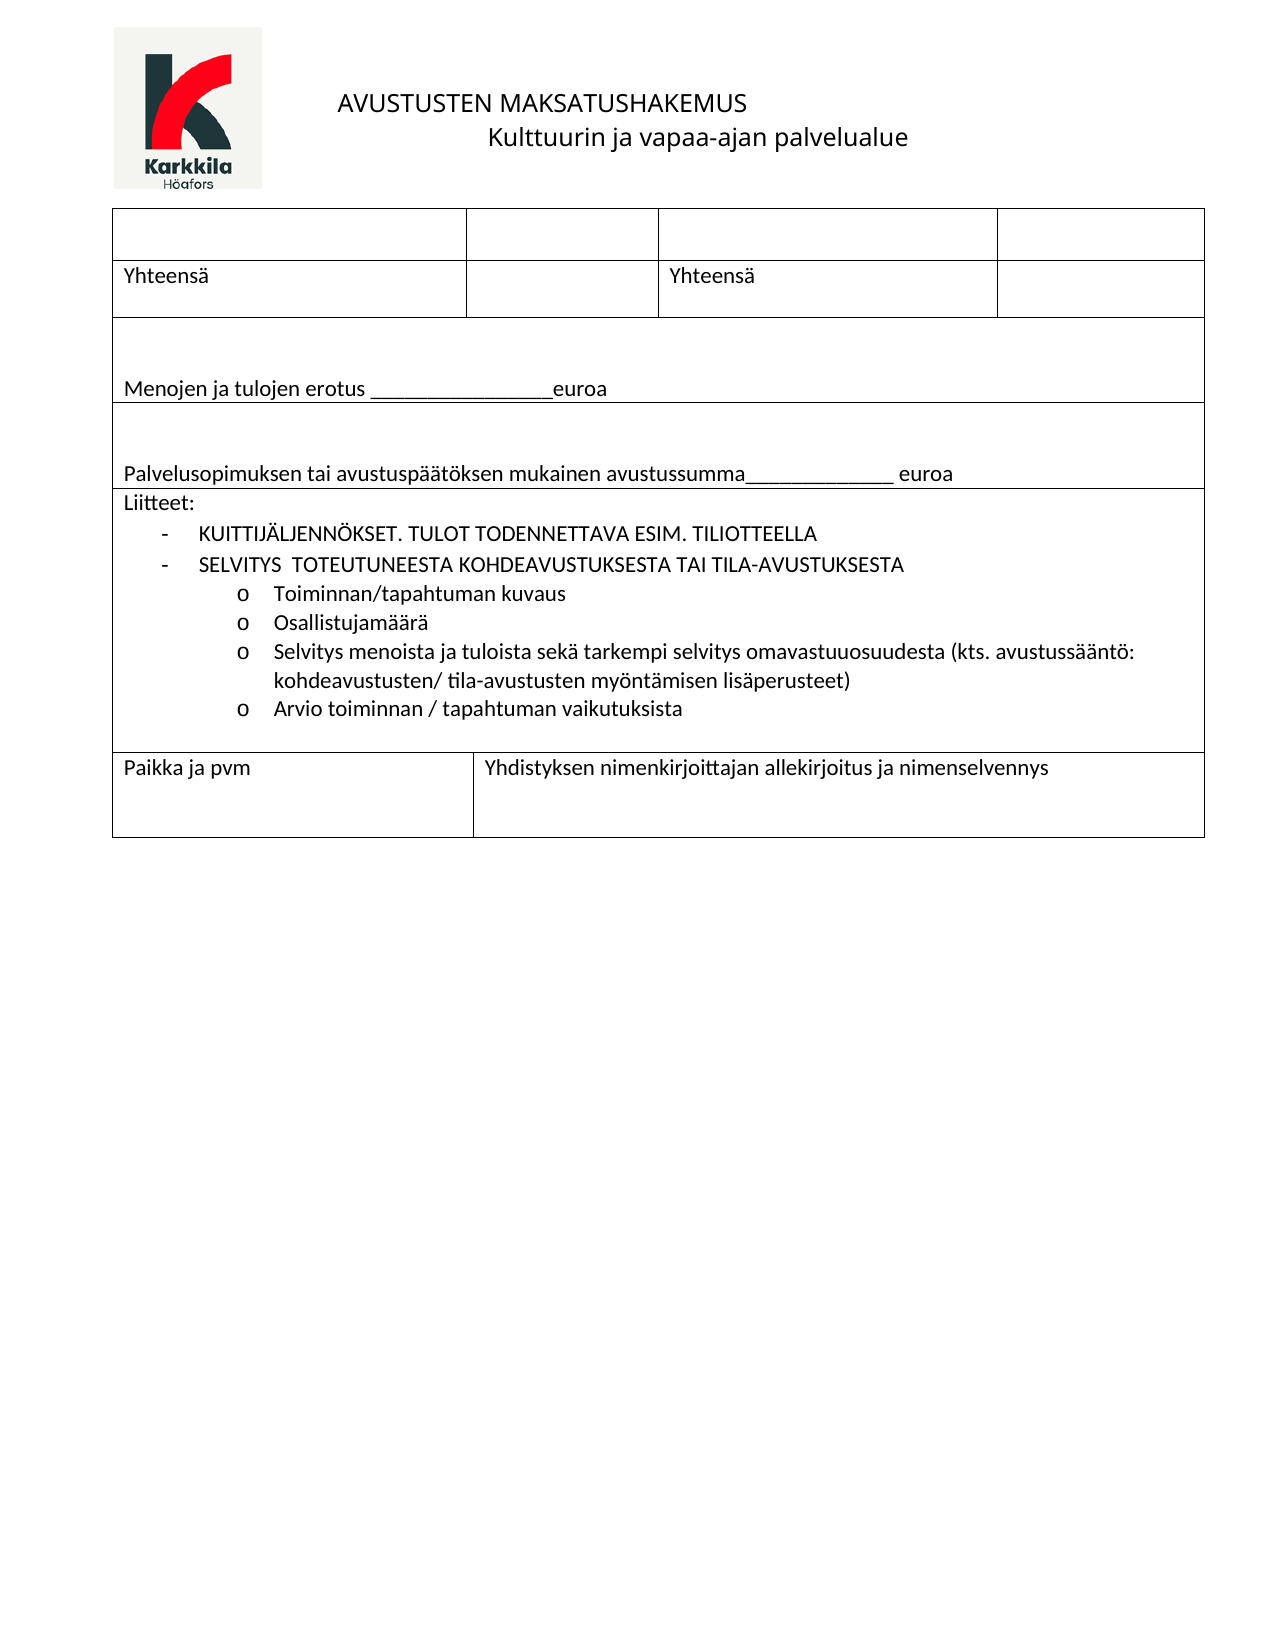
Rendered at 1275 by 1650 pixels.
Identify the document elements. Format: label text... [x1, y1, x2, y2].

table_cell Liitteet: KUITTIJÄLJENNÖKSET. TULOT TODENNETTAVA ESIM. TILIOTTEELLA SELVITYS TOTEUTUNEESTA KOHDEAVUSTUKSESTA TAI TILA-AVUSTUKSESTA Toiminnan/tapahtuman kuvaus Osallistujamäärä Selvitys menoista ja tuloista sekä tarkempi selvitys omavastuuosuudesta (kts. avustussääntö: kohdeavustusten/ tila-avustusten myöntämisen lisäperusteet) Arvio toiminnan / tapahtuman vaikutuksista [113, 489, 1204, 752]
table_cell [659, 209, 997, 260]
table_cell Paikka ja pvm [113, 753, 473, 837]
table_cell Menojen ja tulojen erotus ________________euroa [113, 318, 1204, 402]
table_cell [467, 209, 658, 260]
picture [112, 27, 263, 187]
table_cell Yhdistyksen nimenkirjoittajan allekirjoitus ja nimenselvennys [474, 753, 1204, 837]
table_cell Yhteensä [113, 261, 466, 317]
table_cell [467, 261, 658, 317]
table_cell [113, 209, 466, 260]
table_cell Yhteensä [659, 261, 997, 317]
table_cell [998, 209, 1204, 260]
table_cell [998, 261, 1204, 317]
table_cell Palvelusopimuksen tai avustuspäätöksen mukainen avustussumma_____________ euroa [113, 403, 1204, 487]
